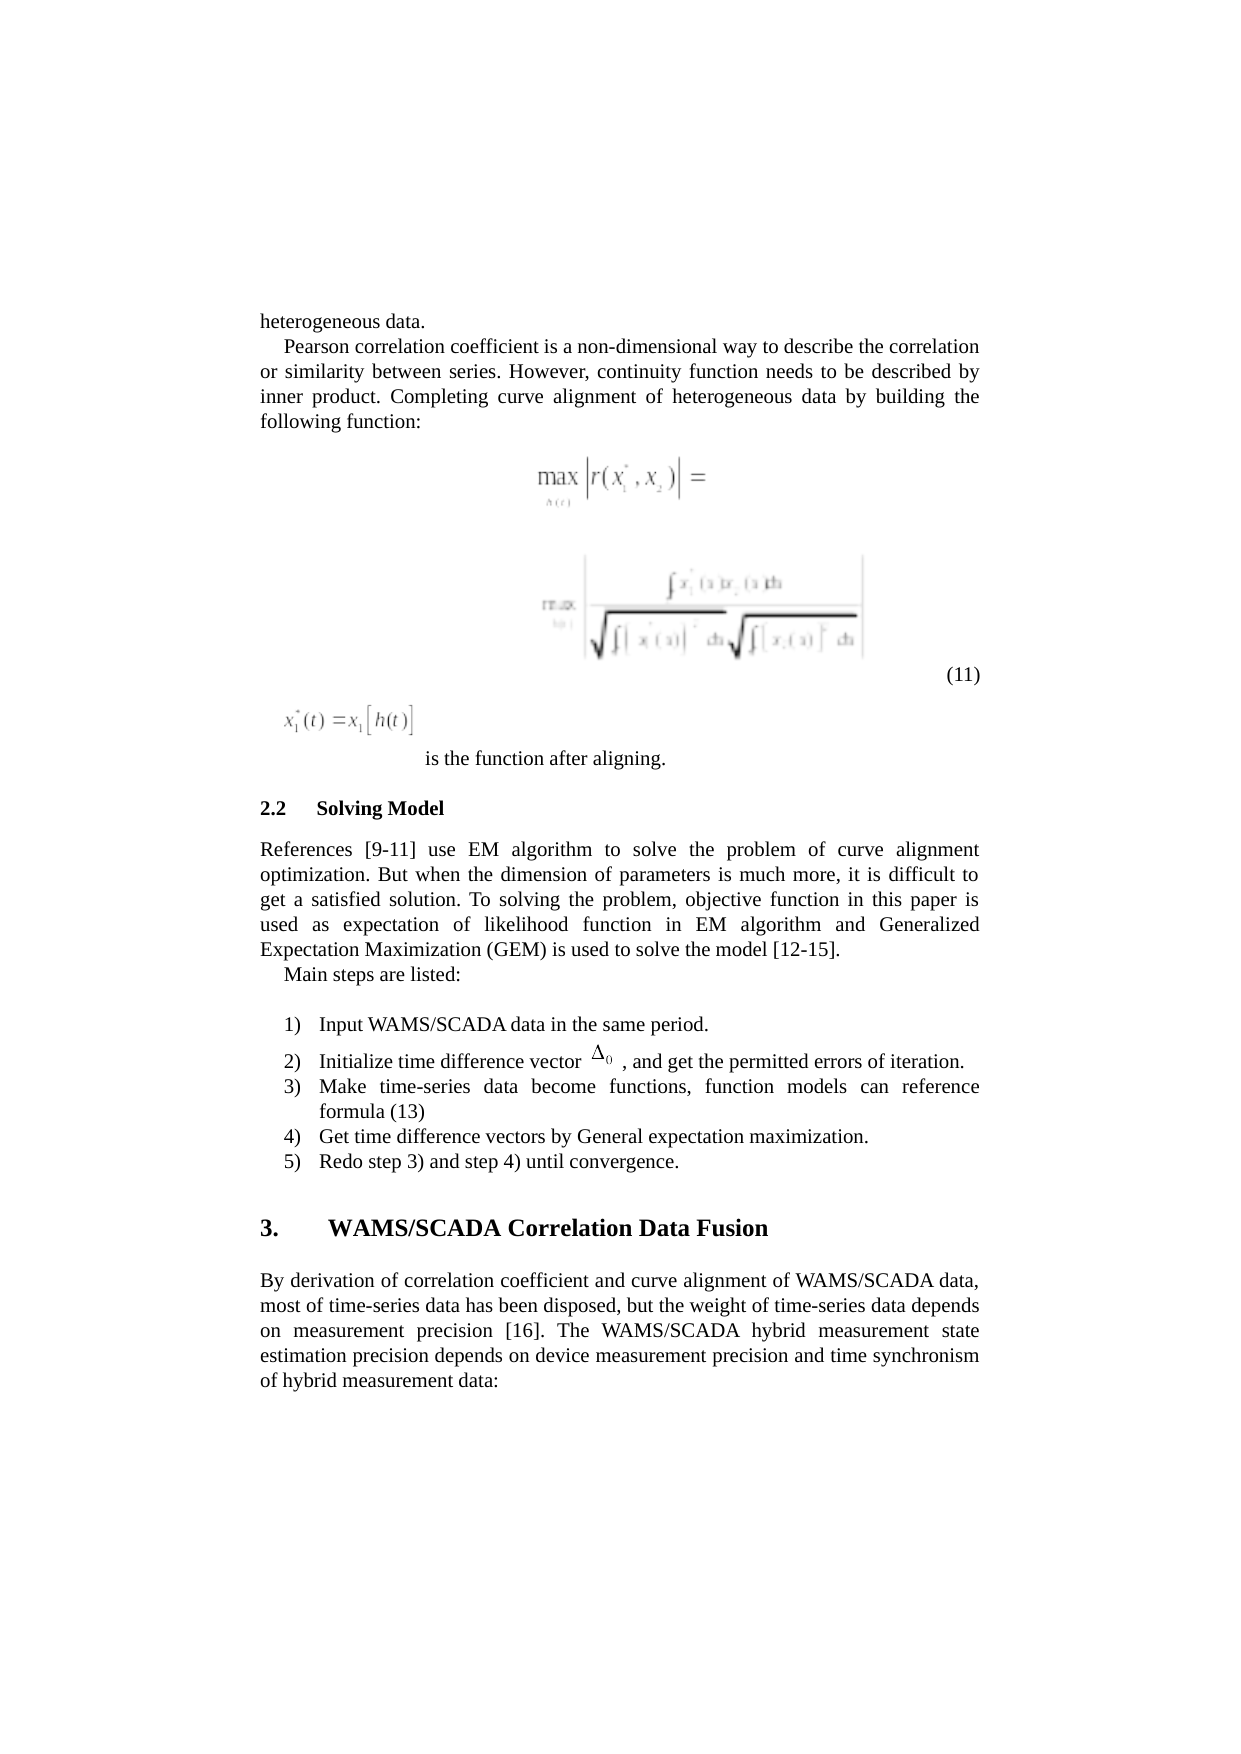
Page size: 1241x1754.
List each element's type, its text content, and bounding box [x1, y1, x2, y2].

list Get time difference vectors by General expectation maximization. [283, 1123, 980, 1148]
text By derivation of correlation coefficient and curve alignment of WAMS/SCADA data, most of time-series data has been disposed, but the weight of time-series data depends on measurement precision [16]. The WAMS/SCADA hybrid measurement state estimation precision depends on device measurement precision and time synchronism of hybrid measurement data: [260, 1267, 980, 1392]
text is the function after aligning. [260, 702, 980, 769]
list Initialize time difference vector , and get the permitted errors of iteration. [283, 1036, 980, 1073]
list Redo step 3) and step 4) until convergence. [283, 1148, 980, 1173]
list Input WAMS/SCADA data in the same period. [283, 1011, 980, 1036]
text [260, 308, 980, 333]
text Pearson correlation coefficient is a non-dimensional way to describe the correlation or similarity between series. However, continuity function needs to be described by inner product. Completing curve alignment of heterogeneous data by building the following function: [260, 333, 980, 433]
list Solving Model [260, 794, 980, 819]
list Make time-series data become functions, function models can reference formula (13) [283, 1073, 980, 1123]
text (11) [260, 549, 980, 686]
text Main steps are listed: [260, 961, 980, 986]
subtitle WAMS/SCADA Correlation Data Fusion [260, 1211, 980, 1242]
text References [9-11] use EM algorithm to solve the problem of curve alignment optimization. But when the dimension of parameters is much more, it is difficult to get a satisfied solution. To solving the problem, objective function in this paper is used as expectation of likelihood function in EM algorithm and Generalized Expectation Maximization (GEM) is used to solve the model [12-15]. [260, 836, 980, 961]
